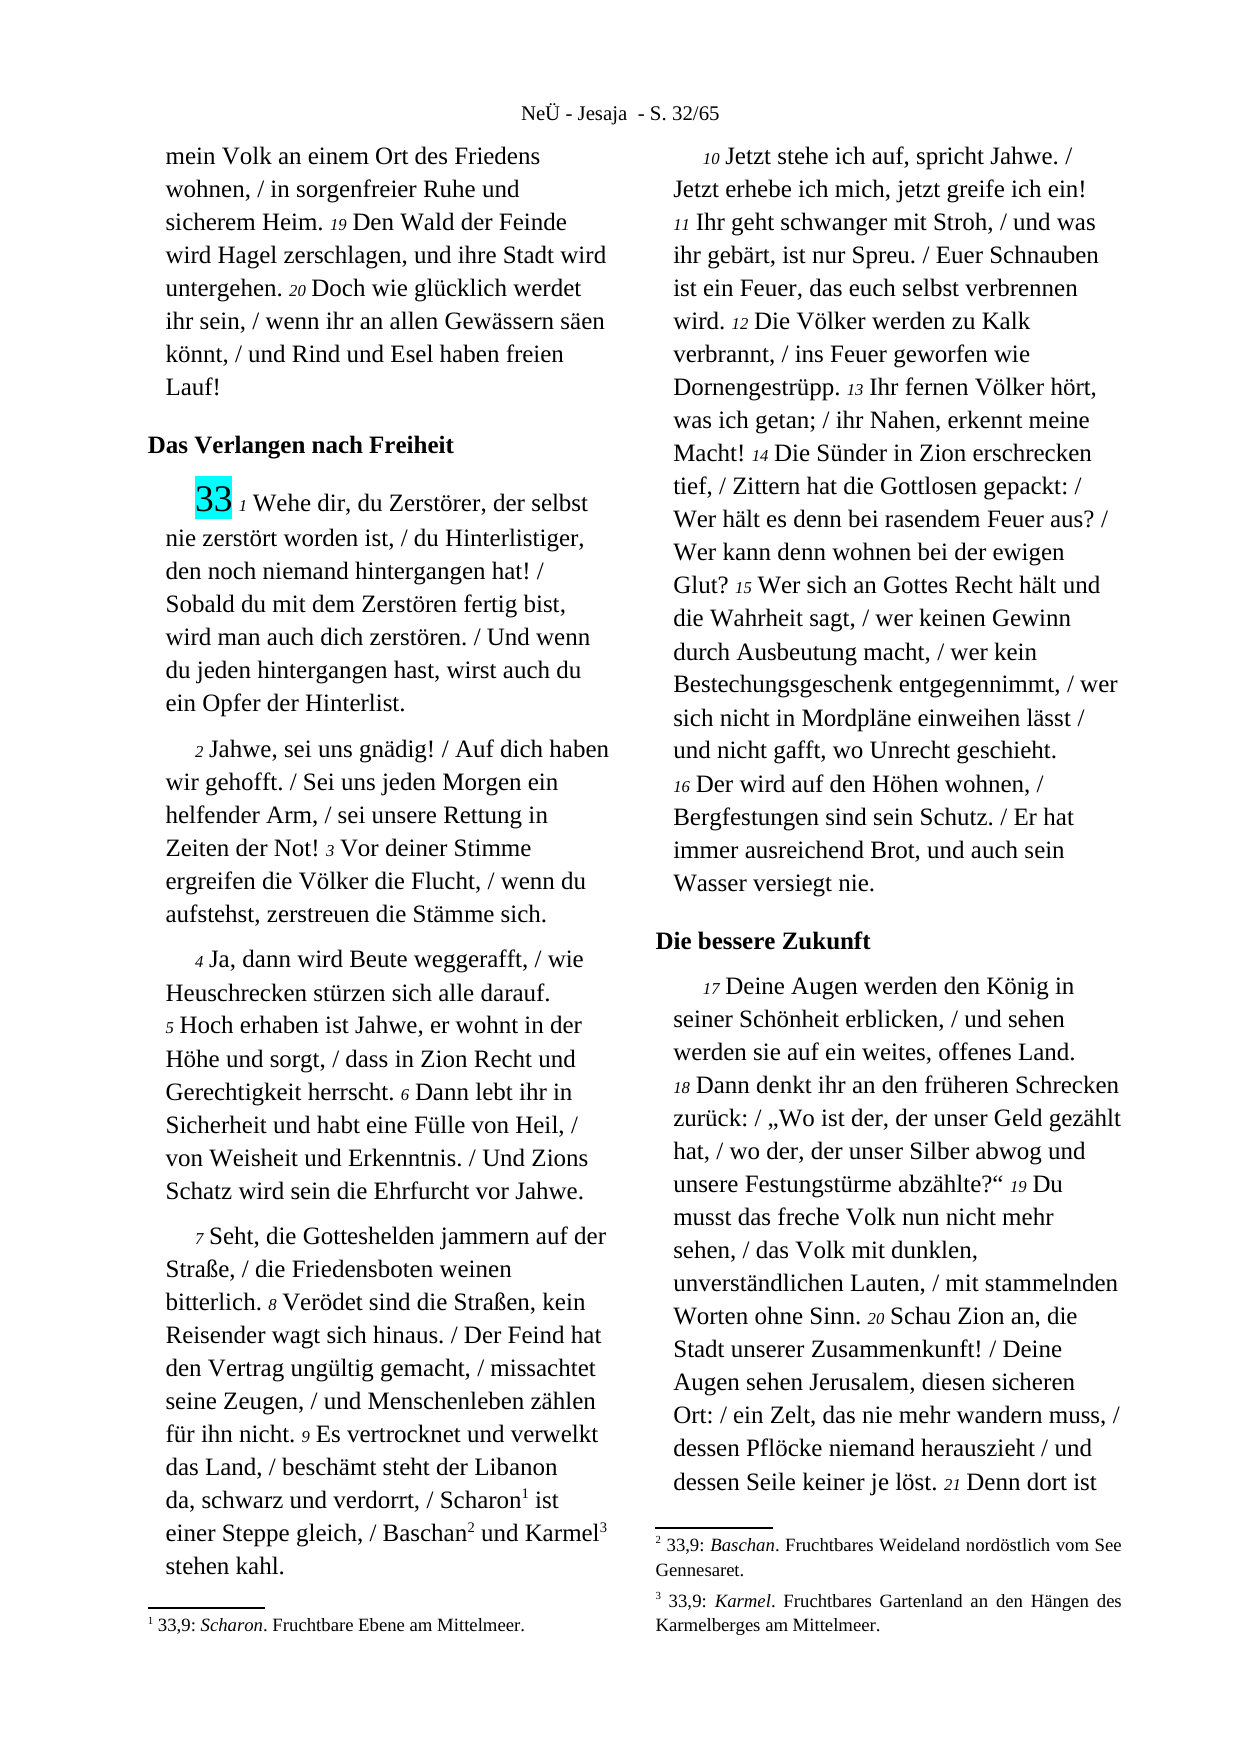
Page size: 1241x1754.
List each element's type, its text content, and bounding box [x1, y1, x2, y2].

text 2 Jahwe, sei uns gnädig! / Auf dich haben wir gehofft. / Sei uns jeden Morgen ein helfender Arm, / sei unsere Rettung in Zeiten der Not! 3 Vor deiner Stimme ergreifen die Völker die Flucht, / wenn du aufstehst, zerstreuen die Stämme sich. [165, 734, 614, 928]
text 33 1 Wehe dir, du Zerstörer, der selbst nie zerstört worden ist, / du Hinterlistiger, den noch niemand hintergangen hat! / Sobald du mit dem Zerstören fertig bist, wird man auch dich zerstören. / Und wenn du jeden hintergangen hast, wirst auch du ein Opfer der Hinterlist. [165, 476, 614, 717]
text 7 Seht, die Gotteshelden jammern auf der Straße, / die Friedensboten weinen bitterlich. 8 Verödet sind die Straßen, kein Reisender wagt sich hinaus. / Der Feind hat den Vertrag ungültig gemacht, / missachtet seine Zeugen, / und Menschenleben zählen für ihn nicht. 9 Es vertrocknet und verwelkt das Land, / beschämt steht der Libanon da, schwarz und verdorrt, / Scharon ist einer Steppe gleich, / Baschan und Karmel stehen kahl. [165, 1221, 614, 1580]
text 4 Ja, dann wird Beute weggerafft, / wie Heuschrecken stürzen sich alle darauf. 5 Hoch erhaben ist Jahwe, er wohnt in der Höhe und sorgt, / dass in Zion Recht und Gerechtigkeit herrscht. 6 Dann lebt ihr in Sicherheit und habt eine Fülle von Heil, / von Weisheit und Erkenntnis. / Und Zions Schatz wird sein die Ehrfurcht vor Jahwe. [165, 944, 614, 1204]
text Die bessere Zukunft [655, 926, 1122, 954]
text 10 Jetzt stehe ich auf, spricht Jahwe. / Jetzt erhebe ich mich, jetzt greife ich ein! 11 Ihr geht schwanger mit Stroh, / und was ihr gebärt, ist nur Spreu. / Euer Schnauben ist ein Feuer, das euch selbst verbrennen wird. 12 Die Völker werden zu Kalk verbrannt, / ins Feuer geworfen wie Dornengestrüpp. 13 Ihr fernen Völker hört, was ich getan; / ihr Nahen, erkennt meine Macht! 14 Die Sünder in Zion erschrecken tief, / Zittern hat die Gottlosen gepackt: / Wer hält es denn bei rasendem Feuer aus? / Wer kann denn wohnen bei der ewigen Glut? 15 Wer sich an Gottes Recht hält und die Wahrheit sagt, / wer keinen Gewinn durch Ausbeutung macht, / wer kein Bestechungsgeschenk entgegennimmt, / wer sich nicht in Mordpläne einweihen lässt / und nicht gafft, wo Unrecht geschieht. 16 Der wird auf den Höhen wohnen, / Bergfestungen sind sein Schutz. / Er hat immer ausreichend Brot, und auch sein Wasser versiegt nie. [673, 141, 1122, 896]
text Das Verlangen nach Freiheit [148, 430, 614, 459]
